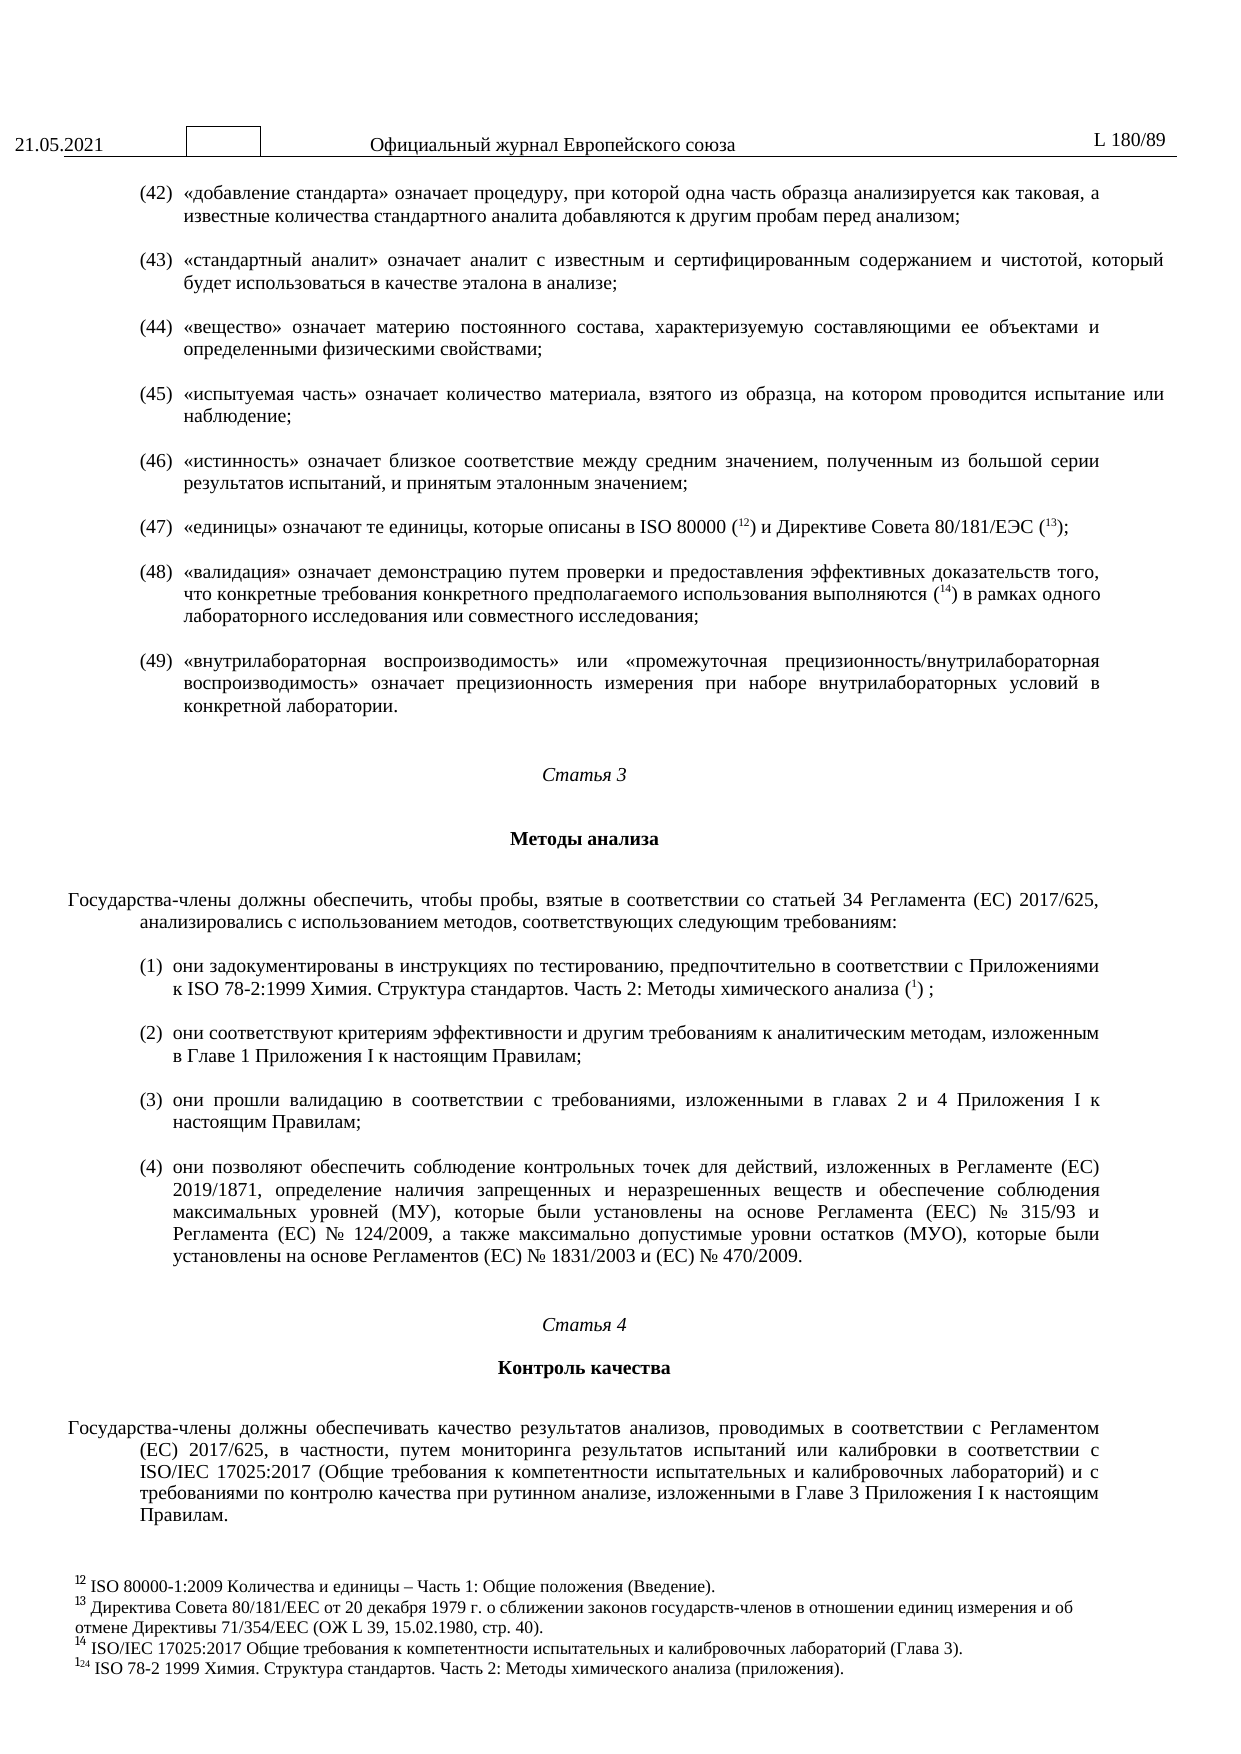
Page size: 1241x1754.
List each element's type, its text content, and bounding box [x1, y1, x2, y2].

list «единицы» означают те единицы, которые описаны в ISO 80000 () и Директиве Совета 80/181/ЕЭС (); [139, 515, 1165, 538]
list «добавление стандарта» означает процедуру, при которой одна часть образца анализируется как таковая, а известные количества стандартного аналита добавляются к другим пробам перед анализом; [139, 182, 1101, 226]
subtitle Контроль качества [121, 1356, 1048, 1379]
subtitle Методы анализа [121, 827, 1048, 850]
list они задокументированы в инструкциях по тестированию, предпочтительно в соответствии с Приложениями к ISO 78-2:1999 Химия. Структура стандартов. Часть 2: Методы химического анализа () ; [139, 955, 1101, 999]
list «вещество» означает материю постоянного состава, характеризуемую составляющими ее объектами и определенными физическими свойствами; [139, 316, 1101, 360]
table_header 21.05.2021 [64, 126, 186, 156]
list «стандартный аналит» означает аналит с известным и сертифицированным содержанием и чистотой, который будет использоваться в качестве эталона в анализе; [139, 248, 1165, 293]
table_header L 180/89 [905, 126, 1177, 156]
text Статья 4 [121, 1313, 1048, 1336]
list «испытуемая часть» означает количество материала, взятого из образца, на котором проводится испытание или наблюдение; [139, 382, 1165, 427]
list они прошли валидацию в соответствии с требованиями, изложенными в главах 2 и 4 Приложения I к настоящим Правилам; [139, 1089, 1101, 1133]
list они соответствуют критериям эффективности и другим требованиям к аналитическим методам, изложенным в Главе 1 Приложения I к настоящим Правилам; [139, 1022, 1101, 1066]
text Государства-члены должны обеспечить, чтобы пробы, взятые в соответствии со статьей 34 Регламента (ЕС) 2017/625, анализировались с использованием методов, соответствующих следующим требованиям: [68, 888, 1101, 933]
table_header EN [187, 127, 260, 156]
list «истинность» означает близкое соответствие между средним значением, полученным из большой серии результатов испытаний, и принятым эталонным значением; [139, 449, 1101, 494]
text Государства-члены должны обеспечивать качество результатов анализов, проводимых в соответствии с Регламентом (ЕС) 2017/625, в частности, путем мониторинга результатов испытаний или калибровки в соответствии с ISO/IEC 17025:2017 (Общие требования к компетентности испытательных и калибровочных лабораторий) и с требованиями по контролю качества при рутинном анализе, изложенными в Главе 3 Приложения I к настоящим Правилам. [68, 1417, 1101, 1526]
text Статья 3 [121, 762, 1048, 785]
list «валидация» означает демонстрацию путем проверки и предоставления эффективных доказательств того, что конкретные требования конкретного предполагаемого использования выполняются () в рамках одного лабораторного исследования или совместного исследования; [139, 561, 1101, 627]
table_header Официальный журнал Европейского союза [261, 126, 905, 156]
list «внутрилабораторная воспроизводимость» или «промежуточная прецизионность/внутрилабораторная воспроизводимость» означает прецизионность измерения при наборе внутрилабораторных условий в конкретной лаборатории. [139, 650, 1101, 717]
list они позволяют обеспечить соблюдение контрольных точек для действий, изложенных в Регламенте (ЕС) 2019/1871, определение наличия запрещенных и неразрешенных веществ и обеспечение соблюдения максимальных уровней (МУ), которые были установлены на основе Регламента (EEC) № 315/93 и Регламента (EC) № 124/2009, а также максимально допустимые уровни остатков (МУО), которые были установлены на основе Регламентов (EC) № 1831/2003 и (EC) № 470/2009. [139, 1156, 1101, 1267]
